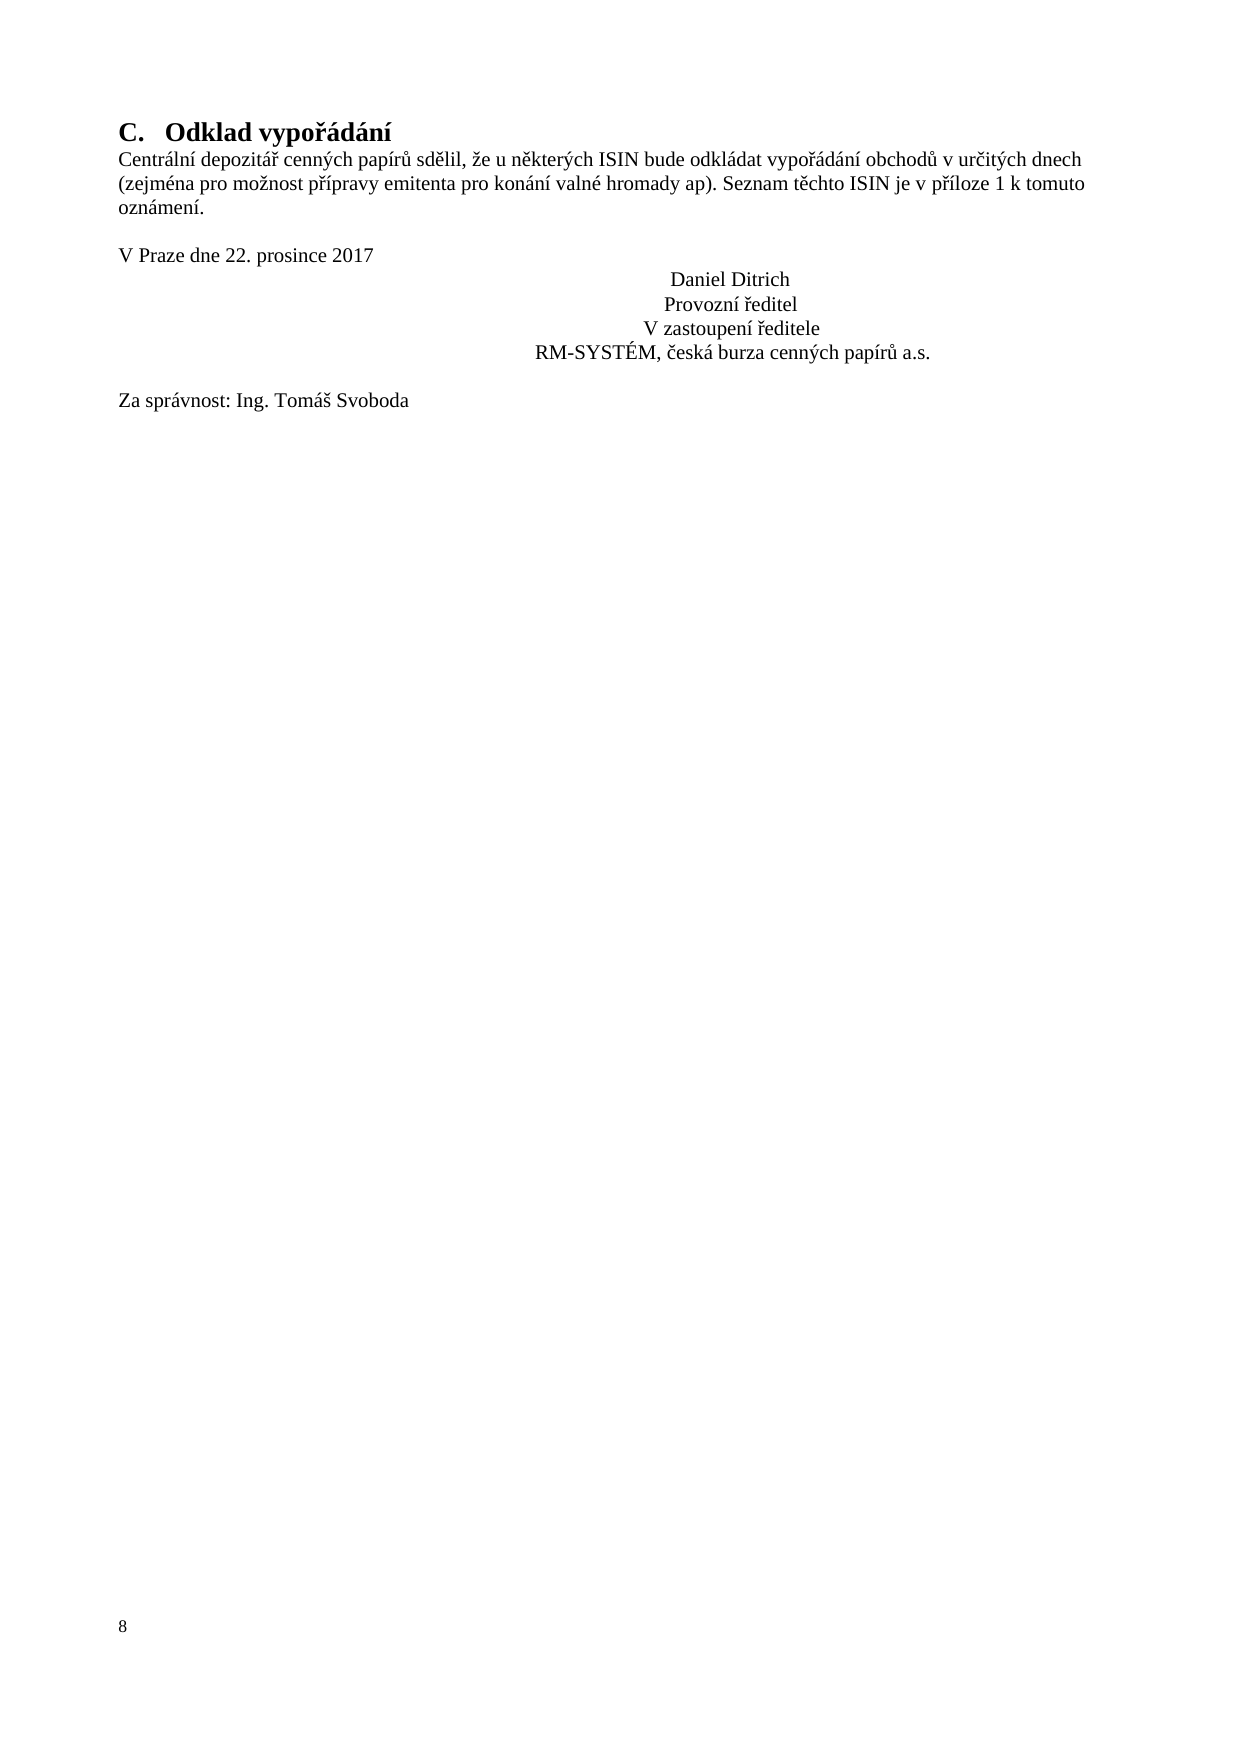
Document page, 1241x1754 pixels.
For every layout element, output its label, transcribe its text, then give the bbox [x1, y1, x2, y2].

text Za správnost: Ing. Tomáš Svoboda [118, 388, 1122, 412]
text Provozní ředitel [118, 291, 1122, 316]
text Centrální depozitář cenných papírů sdělil, že u některých ISIN bude odkládat vypořádání obchodů v určitých dnech (zejména pro možnost přípravy emitenta pro konání valné hromady ap). Seznam těchto ISIN je v příloze 1 k tomuto oznámení. [118, 147, 1122, 219]
text V zastoupení ředitele [118, 316, 1122, 339]
text RM-SYSTÉM, česká burza cenných papírů a.s. [118, 339, 1122, 364]
text V Praze dne 22. prosince 2017 [118, 243, 1122, 267]
text Daniel Ditrich [118, 267, 1122, 291]
subtitle C. Odklad vypořádání [118, 116, 1122, 147]
